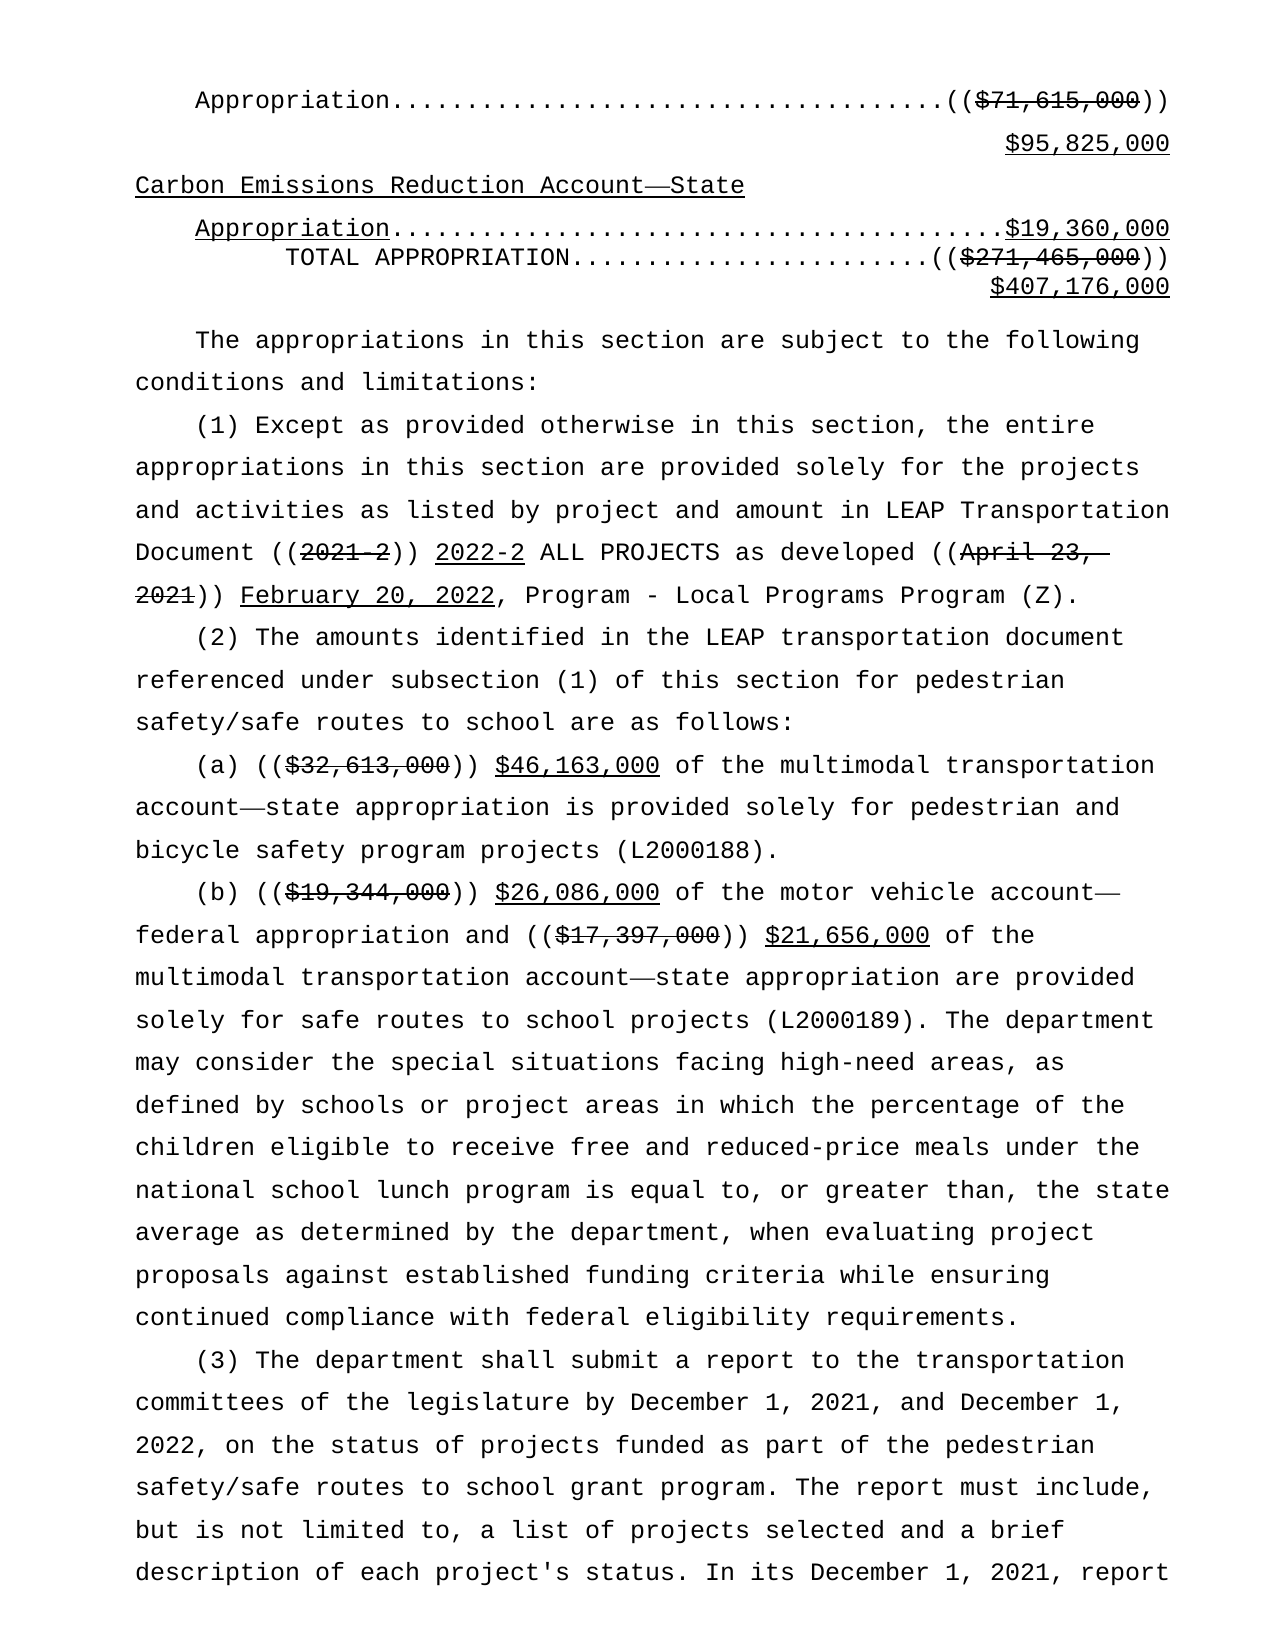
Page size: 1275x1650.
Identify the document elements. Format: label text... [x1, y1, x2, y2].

text $407,176,000 [135, 273, 1170, 302]
text Carbon Emissions Reduction Account—State [135, 160, 1170, 202]
text TOTAL APPROPRIATION (($271,465,000)) [135, 245, 1170, 273]
text (2) The amounts identified in the LEAP transportation document referenced under subsection (1) of this section for pedestrian safety/safe routes to school are as follows: [135, 612, 1170, 739]
text Appropriation $19,360,000 [135, 202, 1170, 245]
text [135, 1334, 1170, 1589]
text $95,825,000 [135, 117, 1170, 160]
text (1) Except as provided otherwise in this section, the entire appropriations in this section are provided solely for the projects and activities as listed by project and amount in LEAP Transportation Document ((2021-2)) 2022-2 ALL PROJECTS as developed ((April 23, 2021)) February 20, 2022, Program - Local Programs Program (Z). [135, 399, 1170, 612]
text The appropriations in this section are subject to the following conditions and limitations: [135, 314, 1170, 399]
text (a) (($32,613,000)) $46,163,000 of the multimodal transportation account—state appropriation is provided solely for pedestrian and bicycle safety program projects (L2000188). [135, 739, 1170, 867]
text Appropriation (($71,615,000)) [135, 75, 1170, 117]
text (b) (($19,344,000)) $26,086,000 of the motor vehicle account—federal appropriation and (($17,397,000)) $21,656,000 of the multimodal transportation account—state appropriation are provided solely for safe routes to school projects (L2000189). The department may consider the special situations facing high-need areas, as defined by schools or project areas in which the percentage of the children eligible to receive free and reduced-price meals under the national school lunch program is equal to, or greater than, the state average as determined by the department, when evaluating project proposals against established funding criteria while ensuring continued compliance with federal eligibility requirements. [135, 867, 1170, 1334]
